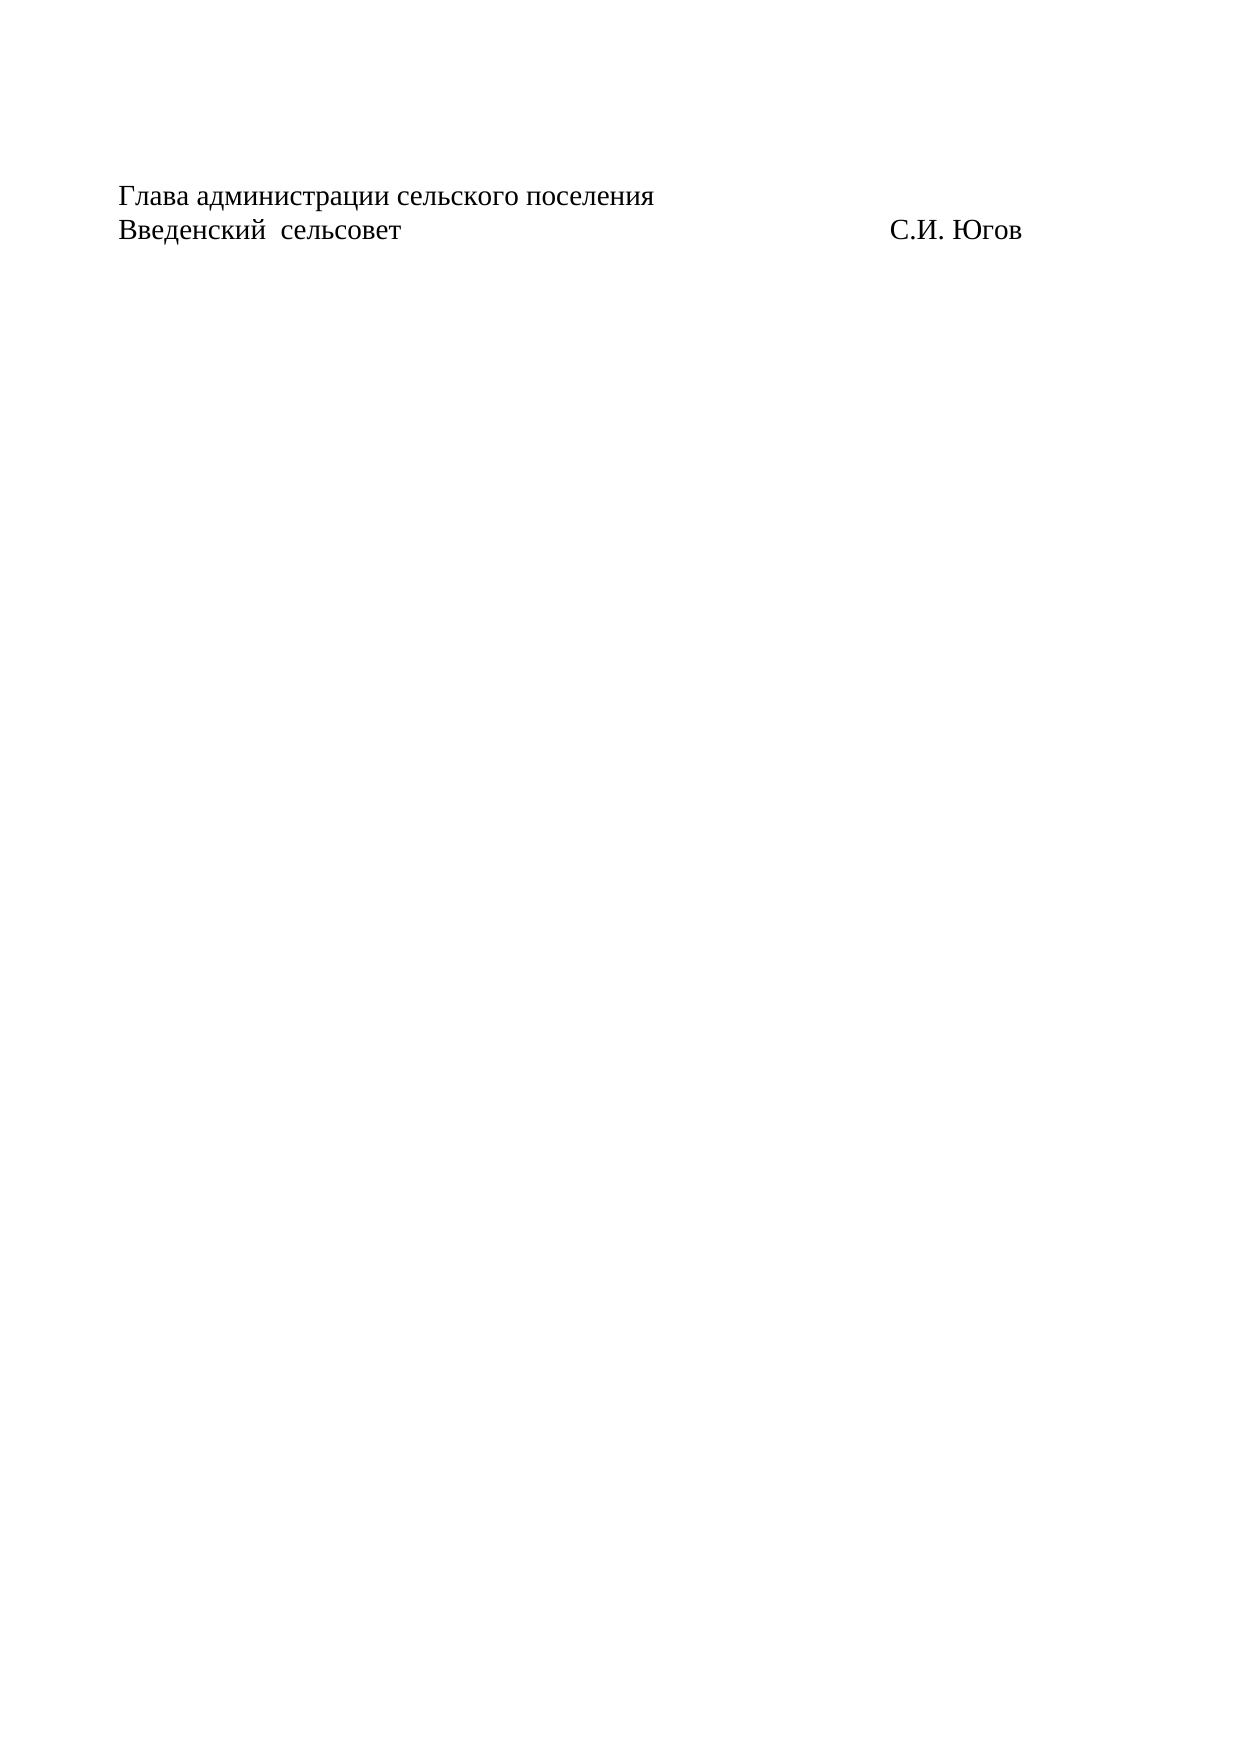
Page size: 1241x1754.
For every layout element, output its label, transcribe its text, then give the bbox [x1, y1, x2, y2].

text Глава администрации сельского поселения [118, 178, 1152, 212]
text Введенский сельсовет С.И. Югов [118, 212, 1152, 246]
